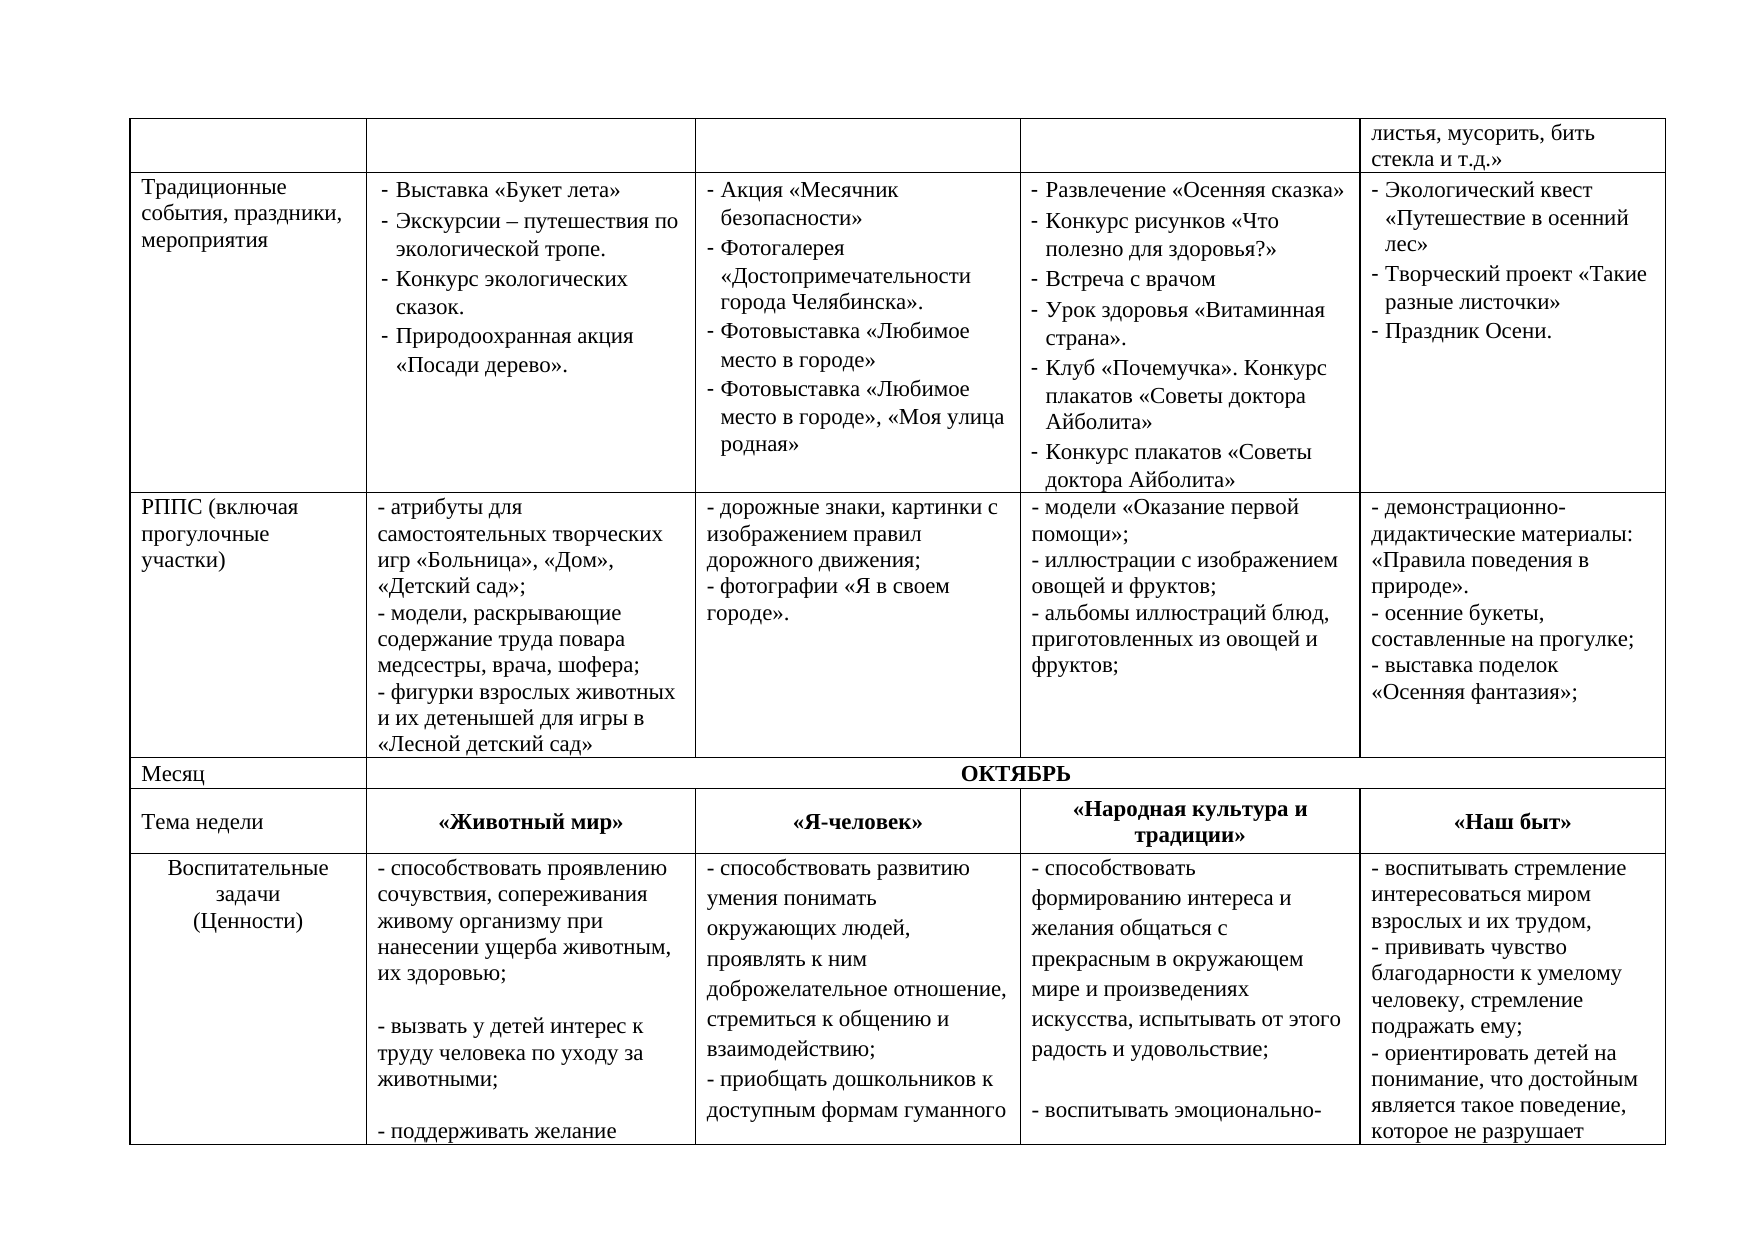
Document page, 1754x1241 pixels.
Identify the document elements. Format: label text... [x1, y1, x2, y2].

table_cell «Народная культура и традиции» [1021, 789, 1359, 853]
table_cell - модели «Оказание первой помощи»; - иллюстрации с изображением овощей и фруктов; - альбомы иллюстраций блюд, приготовленных из овощей и фруктов; [1021, 493, 1359, 757]
table_cell «Животный мир» [367, 789, 695, 853]
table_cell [1361, 119, 1665, 172]
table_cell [131, 854, 366, 1144]
table_cell Развлечение «Осенняя сказка» Конкурс рисунков «Что полезно для здоровья?» Встреча с врачом Урок здоровья «Витаминная страна». Клуб «Почемучка». Конкурс плакатов «Советы доктора Айболита» Конкурс плакатов «Советы доктора Айболита» [1021, 173, 1359, 492]
table_cell ОКТЯБРЬ [367, 758, 1665, 788]
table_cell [696, 854, 1020, 1144]
table_cell Тема недели [131, 789, 366, 853]
table_cell Экологический квест «Путешествие в осенний лес» Творческий проект «Такие разные листочки» Праздник Осени. [1361, 173, 1665, 492]
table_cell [367, 854, 695, 1144]
table_cell Традиционные события, праздники, мероприятия [131, 173, 366, 492]
table_cell Акция «Месячник безопасности» Фотогалерея «Достопримечательности города Челябинска». Фотовыставка «Любимое место в городе» Фотовыставка «Любимое место в городе», «Моя улица родная» [696, 173, 1020, 492]
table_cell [696, 119, 1020, 172]
table_cell - дорожные знаки, картинки с изображением правил дорожного движения; - фотографии «Я в своем городе». [696, 493, 1020, 757]
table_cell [1021, 854, 1359, 1144]
table_cell - демонстрационно-дидактические материалы: «Правила поведения в природе». - осенние букеты, составленные на прогулке; - выставка поделок «Осенняя фантазия»; [1361, 493, 1665, 757]
table_cell РППС (включая прогулочные участки) [131, 493, 366, 757]
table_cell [367, 119, 695, 172]
table_cell «Наш быт» [1361, 789, 1665, 853]
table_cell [131, 119, 366, 172]
table_cell Выставка «Букет лета» Экскурсии – путешествия по экологической тропе. Конкурс экологических сказок. Природоохранная акция «Посади дерево». [367, 173, 695, 492]
table_cell Месяц [131, 758, 366, 788]
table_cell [1021, 119, 1359, 172]
table_cell - атрибуты для самостоятельных творческих игр «Больница», «Дом», «Детский сад»; - модели, раскрывающие содержание труда повара медсестры, врача, шофера; - фигурки взрослых животных и их детенышей для игры в «Лесной детский сад» [367, 493, 695, 757]
table_cell «Я-человек» [696, 789, 1020, 853]
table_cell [1361, 854, 1665, 1144]
